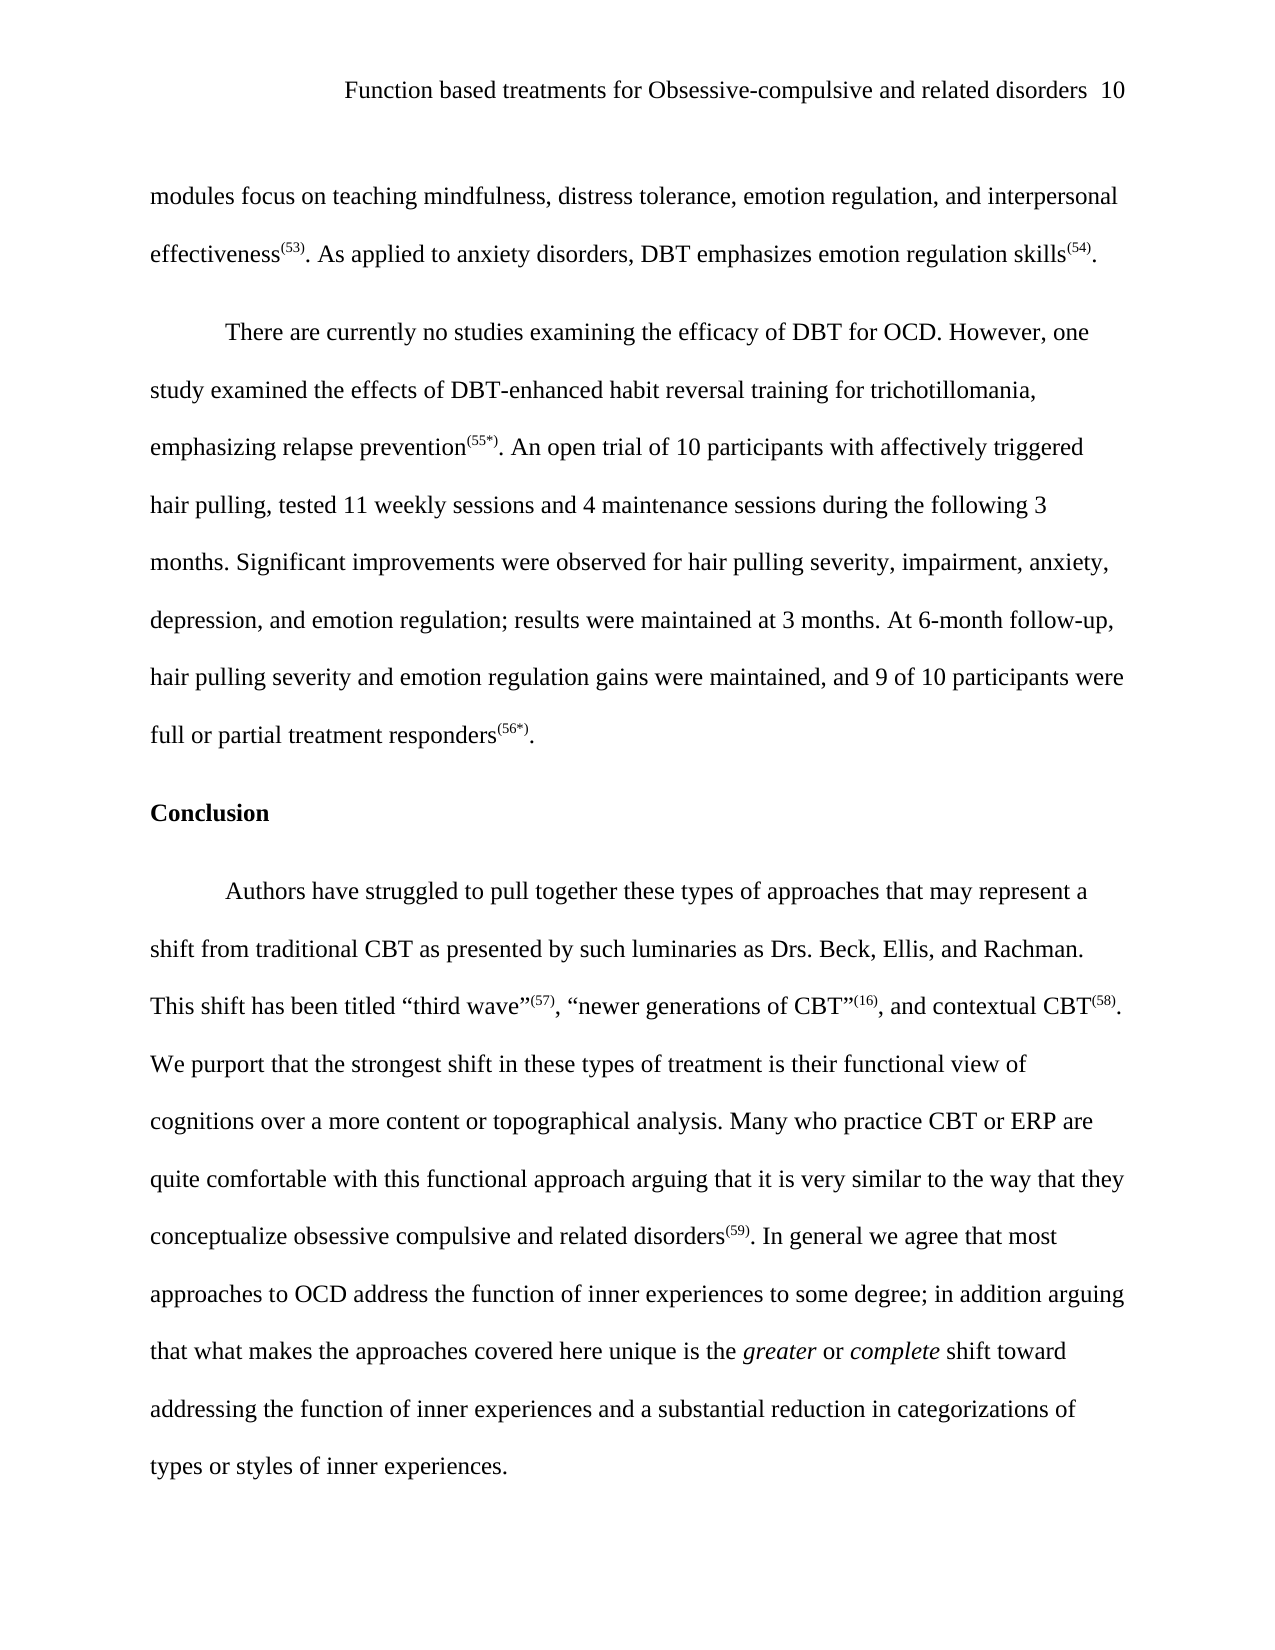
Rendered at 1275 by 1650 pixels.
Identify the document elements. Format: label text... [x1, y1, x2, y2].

text Conclusion [150, 798, 1125, 827]
text Authors have struggled to pull together these types of approaches that may represent a shift from traditional CBT as presented by such luminaries as Drs. Beck, Ellis, and Rachman. This shift has been titled “third wave”(57), “newer generations of CBT”(16), and contextual CBT(58). We purport that the strongest shift in these types of treatment is their functional view of cognitions over a more content or topographical analysis. Many who practice CBT or ERP are quite comfortable with this functional approach arguing that it is very similar to the way that they conceptualize obsessive compulsive and related disorders(59). In general we agree that most approaches to OCD address the function of inner experiences to some degree; in addition arguing that what makes the approaches covered here unique is the greater or complete shift toward addressing the function of inner experiences and a substantial reduction in categorizations of types or styles of inner experiences. [150, 876, 1125, 1480]
text There are currently no studies examining the efficacy of DBT for OCD. However, one study examined the effects of DBT-enhanced habit reversal training for trichotillomania, emphasizing relapse prevention(55*). An open trial of 10 participants with affectively triggered hair pulling, tested 11 weekly sessions and 4 maintenance sessions during the following 3 months. Significant improvements were observed for hair pulling severity, impairment, anxiety, depression, and emotion regulation; results were maintained at 3 months. At 6-month follow-up, hair pulling severity and emotion regulation gains were maintained, and 9 of 10 participants were full or partial treatment responders(56*). [150, 317, 1125, 748]
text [150, 181, 1125, 268]
